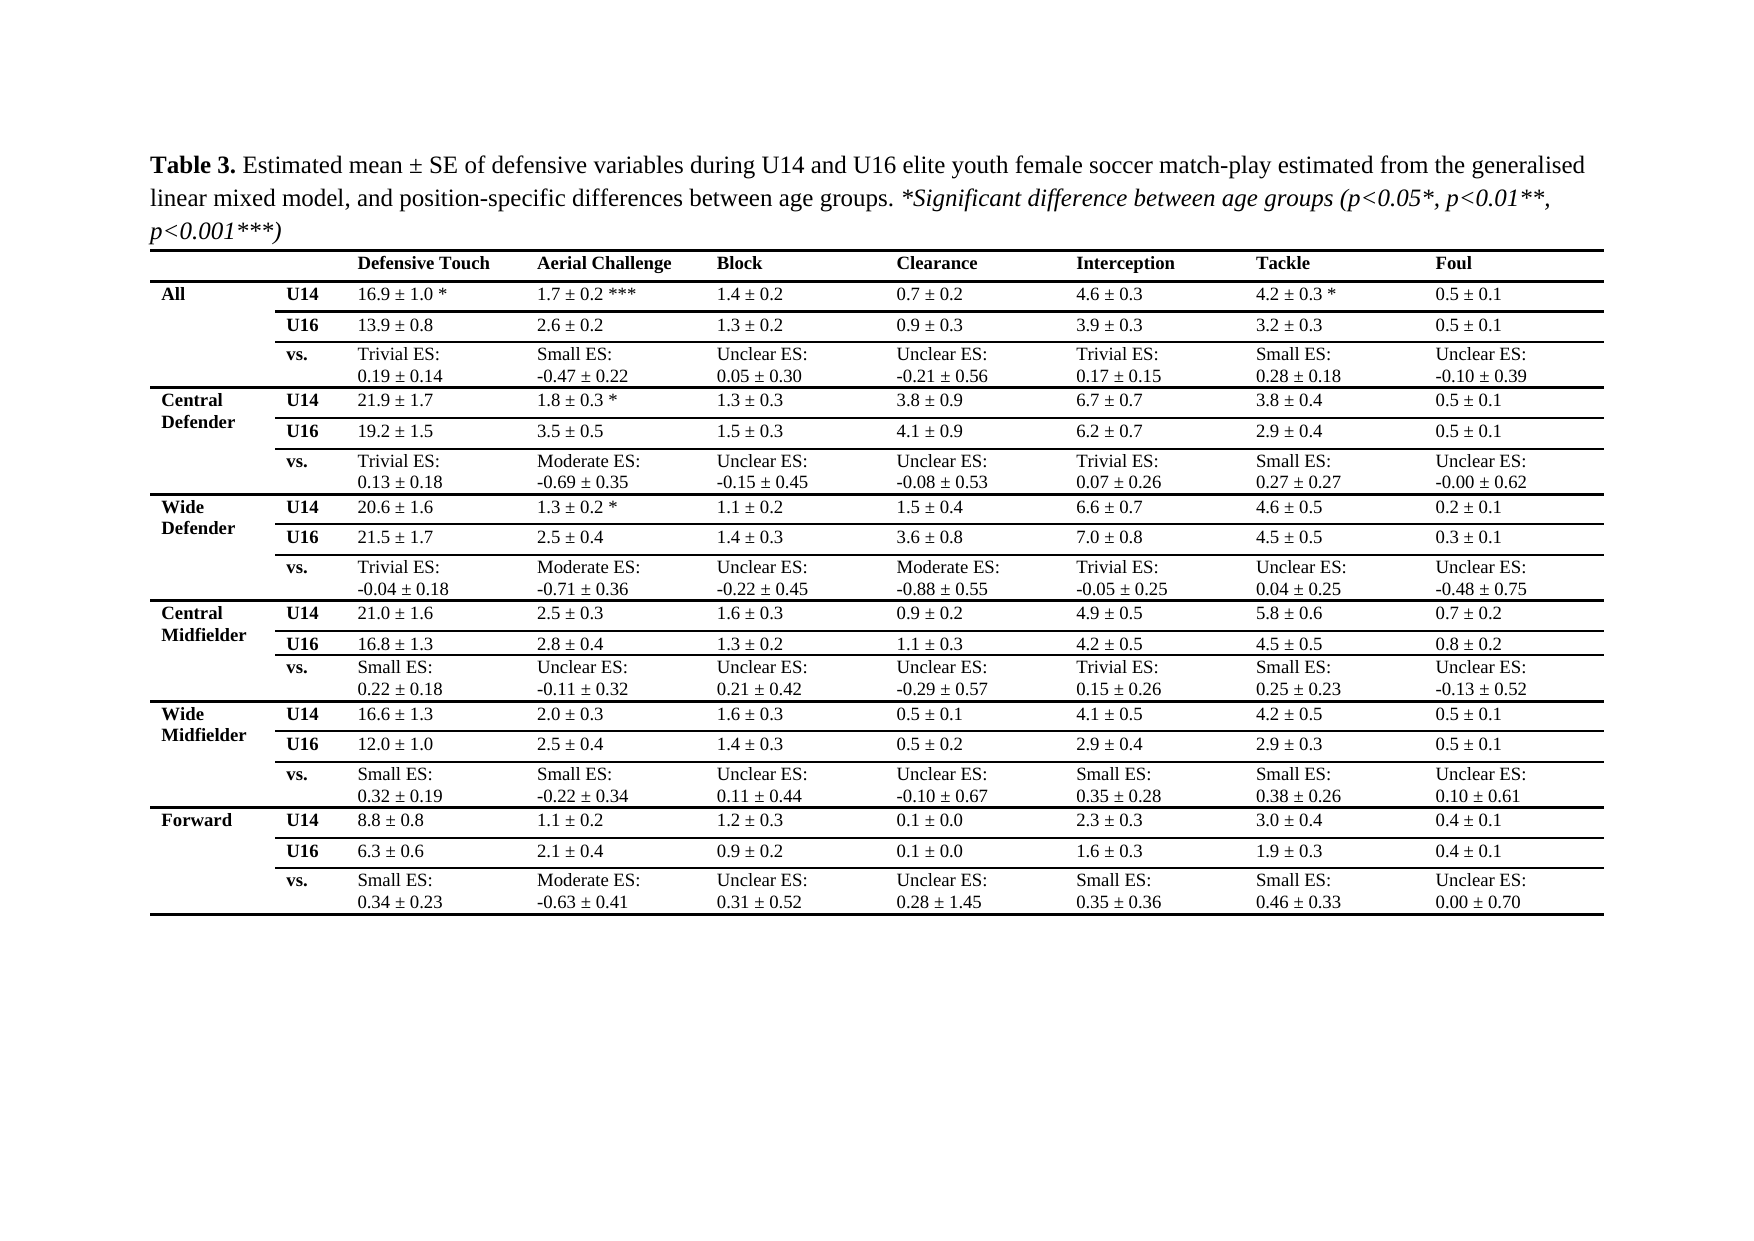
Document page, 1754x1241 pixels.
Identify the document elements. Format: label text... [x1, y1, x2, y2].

table_cell 19.2 ± 1.5 [346, 419, 526, 447]
table_cell 1.7 ± 0.2 *** [526, 283, 705, 310]
table_cell Small ES: 0.35 ± 0.28 [1065, 763, 1244, 806]
table_cell Small ES: -0.47 ± 0.22 [526, 343, 705, 386]
table_cell Small ES: -0.22 ± 0.34 [526, 763, 705, 806]
table_cell 2.9 ± 0.4 [1065, 732, 1244, 761]
table_cell Unclear ES: -0.15 ± 0.45 [705, 450, 885, 493]
table_cell vs. [275, 343, 346, 386]
table_cell Trivial ES: 0.19 ± 0.14 [346, 343, 526, 386]
table_cell 2.0 ± 0.3 [526, 703, 705, 730]
table_cell 0.5 ± 0.2 [885, 732, 1065, 761]
table_cell 1.4 ± 0.3 [705, 525, 885, 554]
table_header Block [705, 252, 885, 280]
table_cell U16 [275, 313, 346, 341]
table_cell 3.5 ± 0.5 [526, 419, 705, 447]
table_cell 1.9 ± 0.3 [1245, 839, 1424, 867]
table_cell 6.3 ± 0.6 [346, 839, 526, 867]
table_cell 1.6 ± 0.3 [705, 703, 885, 730]
table_cell 3.6 ± 0.8 [885, 525, 1065, 554]
table_cell 0.5 ± 0.1 [885, 703, 1065, 730]
table_cell 21.9 ± 1.7 [346, 389, 526, 417]
table_cell Forward [150, 809, 275, 912]
table_header Clearance [885, 252, 1065, 280]
table_header Aerial Challenge [526, 252, 705, 280]
table_cell 4.2 ± 0.5 [1065, 632, 1244, 654]
table_cell 1.1 ± 0.2 [526, 809, 705, 837]
table_cell 0.5 ± 0.1 [1424, 313, 1604, 341]
table_cell 6.6 ± 0.7 [1065, 496, 1244, 523]
table_cell 0.5 ± 0.1 [1424, 703, 1604, 730]
table_cell 5.8 ± 0.6 [1245, 602, 1424, 630]
table_cell Small ES: 0.32 ± 0.19 [346, 763, 526, 806]
table_cell 16.9 ± 1.0 * [346, 283, 526, 310]
table_cell 0.1 ± 0.0 [885, 839, 1065, 867]
table_cell 0.5 ± 0.1 [1424, 732, 1604, 761]
table_cell Unclear ES: 0.10 ± 0.61 [1424, 763, 1604, 806]
table_cell 1.4 ± 0.3 [705, 732, 885, 761]
table_cell 1.2 ± 0.3 [705, 809, 885, 837]
table_cell 0.9 ± 0.2 [705, 839, 885, 867]
table_cell 2.6 ± 0.2 [526, 313, 705, 341]
table_cell Unclear ES: 0.21 ± 0.42 [705, 656, 885, 699]
table_cell 0.7 ± 0.2 [885, 283, 1065, 310]
table_cell Unclear ES: 0.28 ± 1.45 [885, 869, 1065, 912]
table_cell 1.5 ± 0.3 [705, 419, 885, 447]
table_cell 0.7 ± 0.2 [1424, 602, 1604, 630]
table_cell Unclear ES: -0.11 ± 0.32 [526, 656, 705, 699]
table_cell 21.5 ± 1.7 [346, 525, 526, 554]
table_cell Unclear ES: -0.08 ± 0.53 [885, 450, 1065, 493]
table_cell 16.8 ± 1.3 [346, 632, 526, 654]
table_cell 1.1 ± 0.3 [885, 632, 1065, 654]
table_cell Unclear ES: -0.13 ± 0.52 [1424, 656, 1604, 699]
table_cell vs. [275, 556, 346, 599]
table_cell 2.3 ± 0.3 [1065, 809, 1244, 837]
table_cell Unclear ES: -0.29 ± 0.57 [885, 656, 1065, 699]
table_cell 1.3 ± 0.2 [705, 632, 885, 654]
table_cell 7.0 ± 0.8 [1065, 525, 1244, 554]
table_cell Small ES: 0.46 ± 0.33 [1245, 869, 1424, 912]
table_cell U14 [275, 602, 346, 630]
table_cell Central Midfielder [150, 602, 275, 699]
table_cell 2.8 ± 0.4 [526, 632, 705, 654]
table_cell 1.6 ± 0.3 [1065, 839, 1244, 867]
table_cell 3.9 ± 0.3 [1065, 313, 1244, 341]
table_cell 0.4 ± 0.1 [1424, 809, 1604, 837]
table_cell Moderate ES: -0.88 ± 0.55 [885, 556, 1065, 599]
table_cell Unclear ES: 0.00 ± 0.70 [1424, 869, 1604, 912]
table_cell Trivial ES: 0.13 ± 0.18 [346, 450, 526, 493]
table_cell 4.2 ± 0.5 [1245, 703, 1424, 730]
table_cell 1.6 ± 0.3 [705, 602, 885, 630]
table_cell Small ES: 0.38 ± 0.26 [1245, 763, 1424, 806]
table_cell Trivial ES: 0.07 ± 0.26 [1065, 450, 1244, 493]
table_cell U16 [275, 525, 346, 554]
table_cell U16 [275, 632, 346, 654]
table_cell Unclear ES: -0.22 ± 0.45 [705, 556, 885, 599]
table_cell 3.2 ± 0.3 [1245, 313, 1424, 341]
table_cell U14 [275, 496, 346, 523]
table_cell 20.6 ± 1.6 [346, 496, 526, 523]
table_cell 4.9 ± 0.5 [1065, 602, 1244, 630]
table_cell 21.0 ± 1.6 [346, 602, 526, 630]
table_cell 4.1 ± 0.9 [885, 419, 1065, 447]
table_cell 3.0 ± 0.4 [1245, 809, 1424, 837]
table_cell U16 [275, 419, 346, 447]
table_cell 2.1 ± 0.4 [526, 839, 705, 867]
table_cell 1.3 ± 0.2 [705, 313, 885, 341]
table_cell 6.7 ± 0.7 [1065, 389, 1244, 417]
table_cell 2.9 ± 0.3 [1245, 732, 1424, 761]
table_cell U16 [275, 839, 346, 867]
table_cell 4.6 ± 0.5 [1245, 496, 1424, 523]
table_cell 0.9 ± 0.3 [885, 313, 1065, 341]
table_cell Trivial ES: -0.05 ± 0.25 [1065, 556, 1244, 599]
table_cell vs. [275, 763, 346, 806]
table_cell 2.9 ± 0.4 [1245, 419, 1424, 447]
table_cell Central Defender [150, 389, 275, 493]
table_cell Trivial ES: 0.17 ± 0.15 [1065, 343, 1244, 386]
table_cell 0.2 ± 0.1 [1424, 496, 1604, 523]
table_cell 1.4 ± 0.2 [705, 283, 885, 310]
table_cell vs. [275, 450, 346, 493]
table_cell 1.3 ± 0.3 [705, 389, 885, 417]
table_cell vs. [275, 869, 346, 912]
table_cell 4.2 ± 0.3 * [1245, 283, 1424, 310]
table_cell 2.5 ± 0.4 [526, 525, 705, 554]
table_cell 4.5 ± 0.5 [1245, 632, 1424, 654]
table_cell U16 [275, 732, 346, 761]
table_header Defensive Touch [346, 252, 526, 280]
table_cell 1.5 ± 0.4 [885, 496, 1065, 523]
table_cell Unclear ES: -0.00 ± 0.62 [1424, 450, 1604, 493]
table_cell 8.8 ± 0.8 [346, 809, 526, 837]
table_cell 3.8 ± 0.9 [885, 389, 1065, 417]
table_cell 13.9 ± 0.8 [346, 313, 526, 341]
table_cell Small ES: 0.25 ± 0.23 [1245, 656, 1424, 699]
table_cell 0.9 ± 0.2 [885, 602, 1065, 630]
text Table 3. Estimated mean ± SE of defensive variables during U14 and U16 elite youth female soccer match-play estimated from the generalised linear mixed model, and position-specific differences between age groups. *Significant difference between age groups (p<0.05*, p<0.01**, p<0.001***) [150, 150, 1604, 245]
table_cell 4.5 ± 0.5 [1245, 525, 1424, 554]
table_cell U14 [275, 283, 346, 310]
table_cell U14 [275, 389, 346, 417]
table_cell Small ES: 0.28 ± 0.18 [1245, 343, 1424, 386]
table_header Tackle [1245, 252, 1424, 280]
table_cell Unclear ES: -0.10 ± 0.39 [1424, 343, 1604, 386]
table_cell Trivial ES: -0.04 ± 0.18 [346, 556, 526, 599]
table_cell 0.5 ± 0.1 [1424, 283, 1604, 310]
table_cell Moderate ES: -0.71 ± 0.36 [526, 556, 705, 599]
table_cell Unclear ES: 0.04 ± 0.25 [1245, 556, 1424, 599]
table_cell All [150, 283, 275, 386]
table_cell 0.5 ± 0.1 [1424, 389, 1604, 417]
table_cell 1.1 ± 0.2 [705, 496, 885, 523]
table_cell vs. [275, 656, 346, 699]
table_cell Unclear ES: 0.11 ± 0.44 [705, 763, 885, 806]
table_cell 0.5 ± 0.1 [1424, 419, 1604, 447]
table_cell Small ES: 0.34 ± 0.23 [346, 869, 526, 912]
table_cell Wide Midfielder [150, 703, 275, 806]
table_header Interception [1065, 252, 1244, 280]
table_cell 1.8 ± 0.3 * [526, 389, 705, 417]
table_cell 6.2 ± 0.7 [1065, 419, 1244, 447]
table_cell Unclear ES: -0.21 ± 0.56 [885, 343, 1065, 386]
table_cell U14 [275, 703, 346, 730]
table_cell Unclear ES: -0.10 ± 0.67 [885, 763, 1065, 806]
table_cell 0.3 ± 0.1 [1424, 525, 1604, 554]
table_cell Unclear ES: 0.05 ± 0.30 [705, 343, 885, 386]
table_cell Wide Defender [150, 496, 275, 599]
table_cell 0.4 ± 0.1 [1424, 839, 1604, 867]
table_header Foul [1424, 252, 1604, 280]
table_cell 4.6 ± 0.3 [1065, 283, 1244, 310]
table_header [150, 252, 346, 280]
table_cell Small ES: 0.35 ± 0.36 [1065, 869, 1244, 912]
table_cell 1.3 ± 0.2 * [526, 496, 705, 523]
table_cell 2.5 ± 0.3 [526, 602, 705, 630]
table_cell Small ES: 0.27 ± 0.27 [1245, 450, 1424, 493]
table_cell Small ES: 0.22 ± 0.18 [346, 656, 526, 699]
table_cell U14 [275, 809, 346, 837]
table_cell Unclear ES: -0.48 ± 0.75 [1424, 556, 1604, 599]
table_cell 2.5 ± 0.4 [526, 732, 705, 761]
table_cell 0.8 ± 0.2 [1424, 632, 1604, 654]
table_cell Unclear ES: 0.31 ± 0.52 [705, 869, 885, 912]
table_cell Moderate ES: -0.63 ± 0.41 [526, 869, 705, 912]
table_cell 0.1 ± 0.0 [885, 809, 1065, 837]
table_cell Moderate ES: -0.69 ± 0.35 [526, 450, 705, 493]
table_cell 4.1 ± 0.5 [1065, 703, 1244, 730]
table_cell 3.8 ± 0.4 [1245, 389, 1424, 417]
table_cell 16.6 ± 1.3 [346, 703, 526, 730]
table_cell Trivial ES: 0.15 ± 0.26 [1065, 656, 1244, 699]
table_cell 12.0 ± 1.0 [346, 732, 526, 761]
